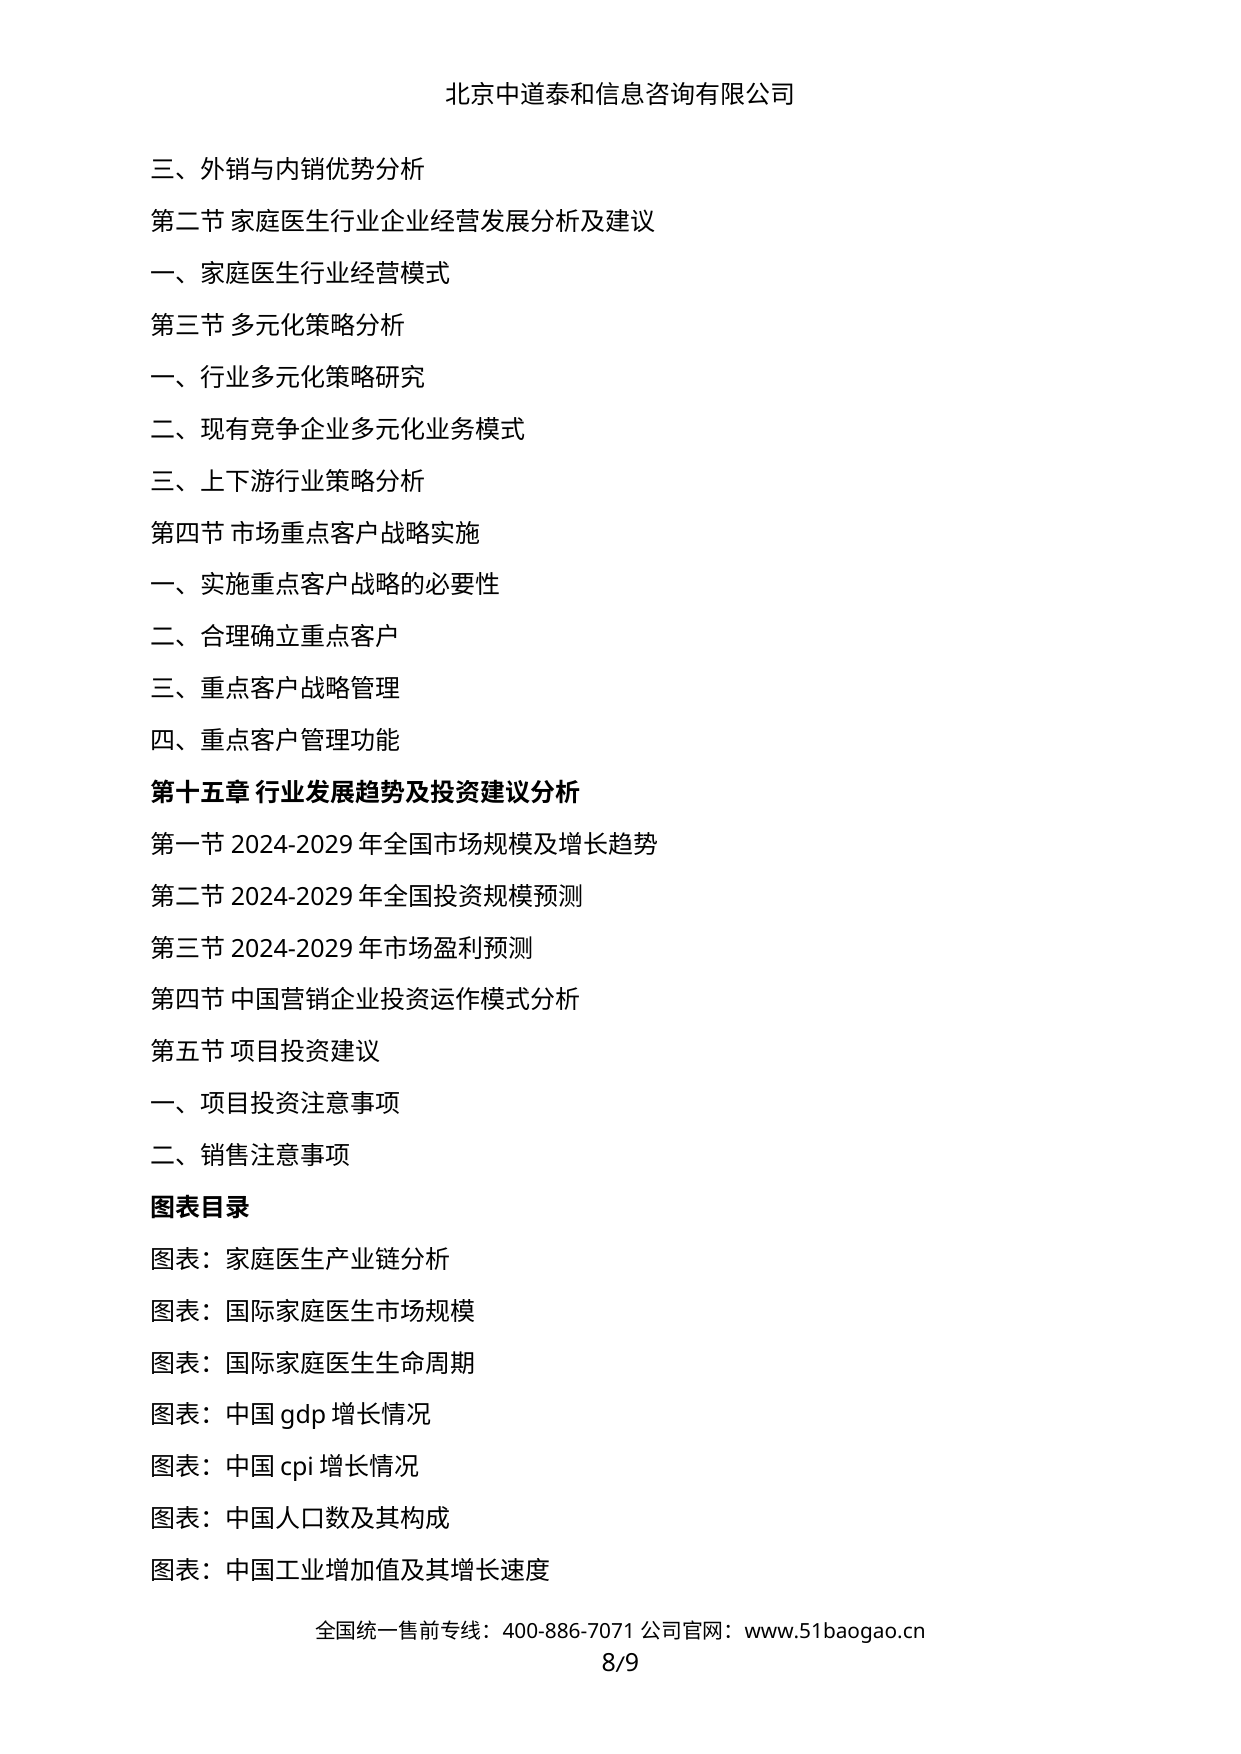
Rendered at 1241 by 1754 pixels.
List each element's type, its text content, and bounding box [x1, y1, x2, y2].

text 第三节 多元化策略分析 [150, 306, 1090, 342]
text 图表：中国cpi增长情况 [150, 1447, 1090, 1483]
text 图表：中国工业增加值及其增长速度 [150, 1551, 1090, 1587]
text 第五节 项目投资建议 [150, 1032, 1090, 1068]
text 一、行业多元化策略研究 [150, 357, 1090, 394]
text 第三节 2024-2029年市场盈利预测 [150, 928, 1090, 964]
text 二、现有竞争企业多元化业务模式 [150, 409, 1090, 446]
text 图表：国际家庭医生市场规模 [150, 1291, 1090, 1327]
text 第二节 家庭医生行业企业经营发展分析及建议 [150, 202, 1090, 238]
text 一、家庭医生行业经营模式 [150, 254, 1090, 290]
text 一、项目投资注意事项 [150, 1084, 1090, 1120]
text 图表：中国人口数及其构成 [150, 1499, 1090, 1535]
text 第十五章 行业发展趋势及投资建议分析 [150, 772, 1090, 809]
text 三、外销与内销优势分析 [150, 150, 1090, 186]
text 第二节 2024-2029年全国投资规模预测 [150, 876, 1090, 912]
text 第四节 中国营销企业投资运作模式分析 [150, 980, 1090, 1016]
text 二、销售注意事项 [150, 1136, 1090, 1172]
text 三、上下游行业策略分析 [150, 461, 1090, 497]
text 一、实施重点客户战略的必要性 [150, 565, 1090, 601]
text 图表：家庭医生产业链分析 [150, 1239, 1090, 1276]
text 第四节 市场重点客户战略实施 [150, 513, 1090, 549]
text 图表：国际家庭医生生命周期 [150, 1343, 1090, 1379]
text 二、合理确立重点客户 [150, 617, 1090, 653]
text 图表：中国gdp增长情况 [150, 1395, 1090, 1431]
text 四、重点客户管理功能 [150, 721, 1090, 757]
text 三、重点客户战略管理 [150, 669, 1090, 705]
text 图表目录 [150, 1187, 1090, 1224]
text 第一节 2024-2029年全国市场规模及增长趋势 [150, 824, 1090, 861]
